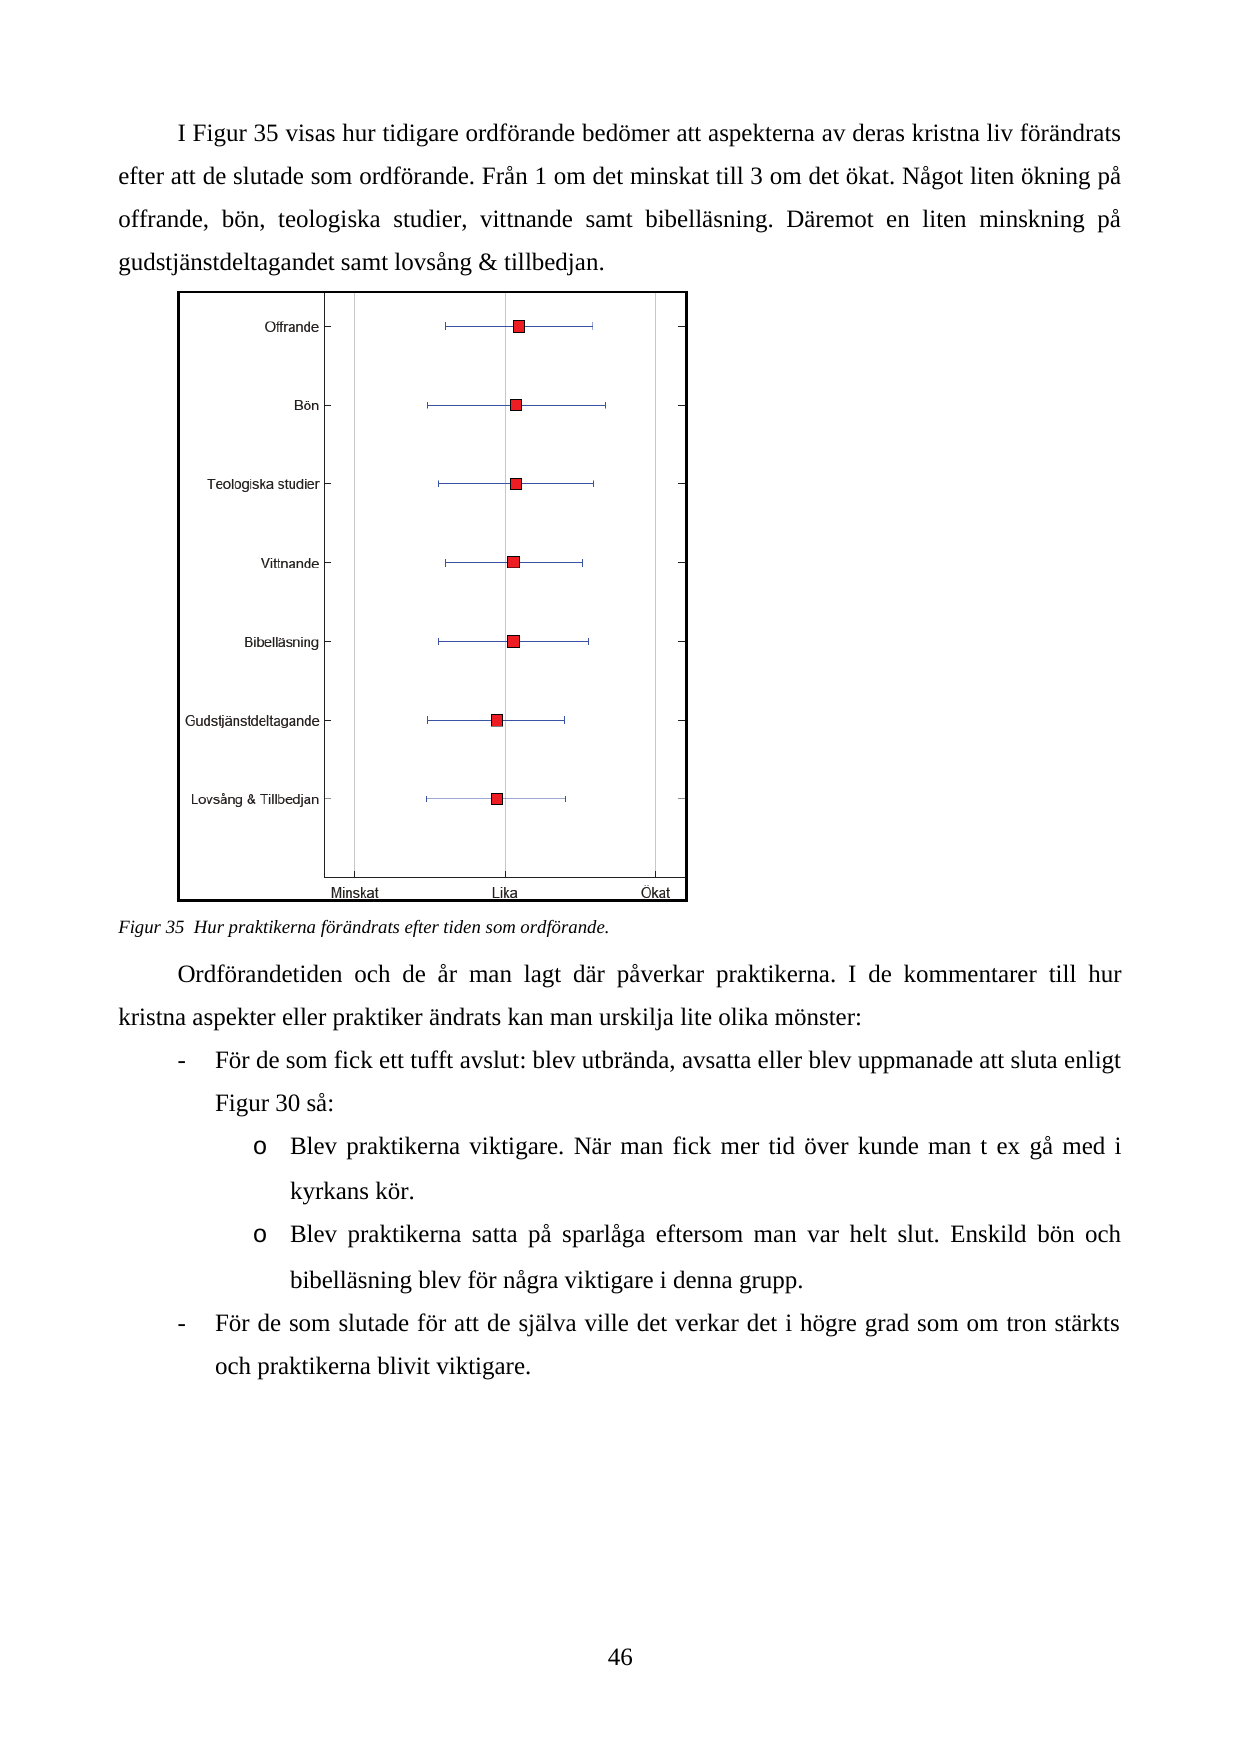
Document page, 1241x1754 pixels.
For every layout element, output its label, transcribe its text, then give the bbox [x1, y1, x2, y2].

text Ordförandetiden och de år man lagt där påverkar praktikerna. I de kommentarer till hur kristna aspekter eller praktiker ändrats kan man urskilja lite olika mönster: [118, 959, 1122, 1031]
list Blev praktikerna viktigare. När man fick mer tid över kunde man t ex gå med i kyrkans kör. [252, 1131, 1122, 1205]
list För de som slutade för att de själva ville det verkar det i högre grad som om tron stärkts och praktikerna blivit viktigare. [177, 1308, 1122, 1380]
text Figur 35 Hur praktikerna förändrats efter tiden som ordförande. [118, 916, 1122, 938]
picture [180, 293, 685, 899]
list Blev praktikerna satta på sparlåga eftersom man var helt slut. Enskild bön och bibelläsning blev för några viktigare i denna grupp. [252, 1219, 1122, 1293]
text I Figur 35 visas hur tidigare ordförande bedömer att aspekterna av deras kristna liv förändrats efter att de slutade som ordförande. Från 1 om det minskat till 3 om det ökat. Något liten ökning på offrande, bön, teologiska studier, vittnande samt bibelläsning. Däremot en liten minskning på gudstjänstdeltagandet samt lovsång & tillbedjan. [118, 118, 1122, 276]
list För de som fick ett tufft avslut: blev utbrända, avsatta eller blev uppmanade att sluta enligt Figur 30 så: [177, 1045, 1122, 1117]
